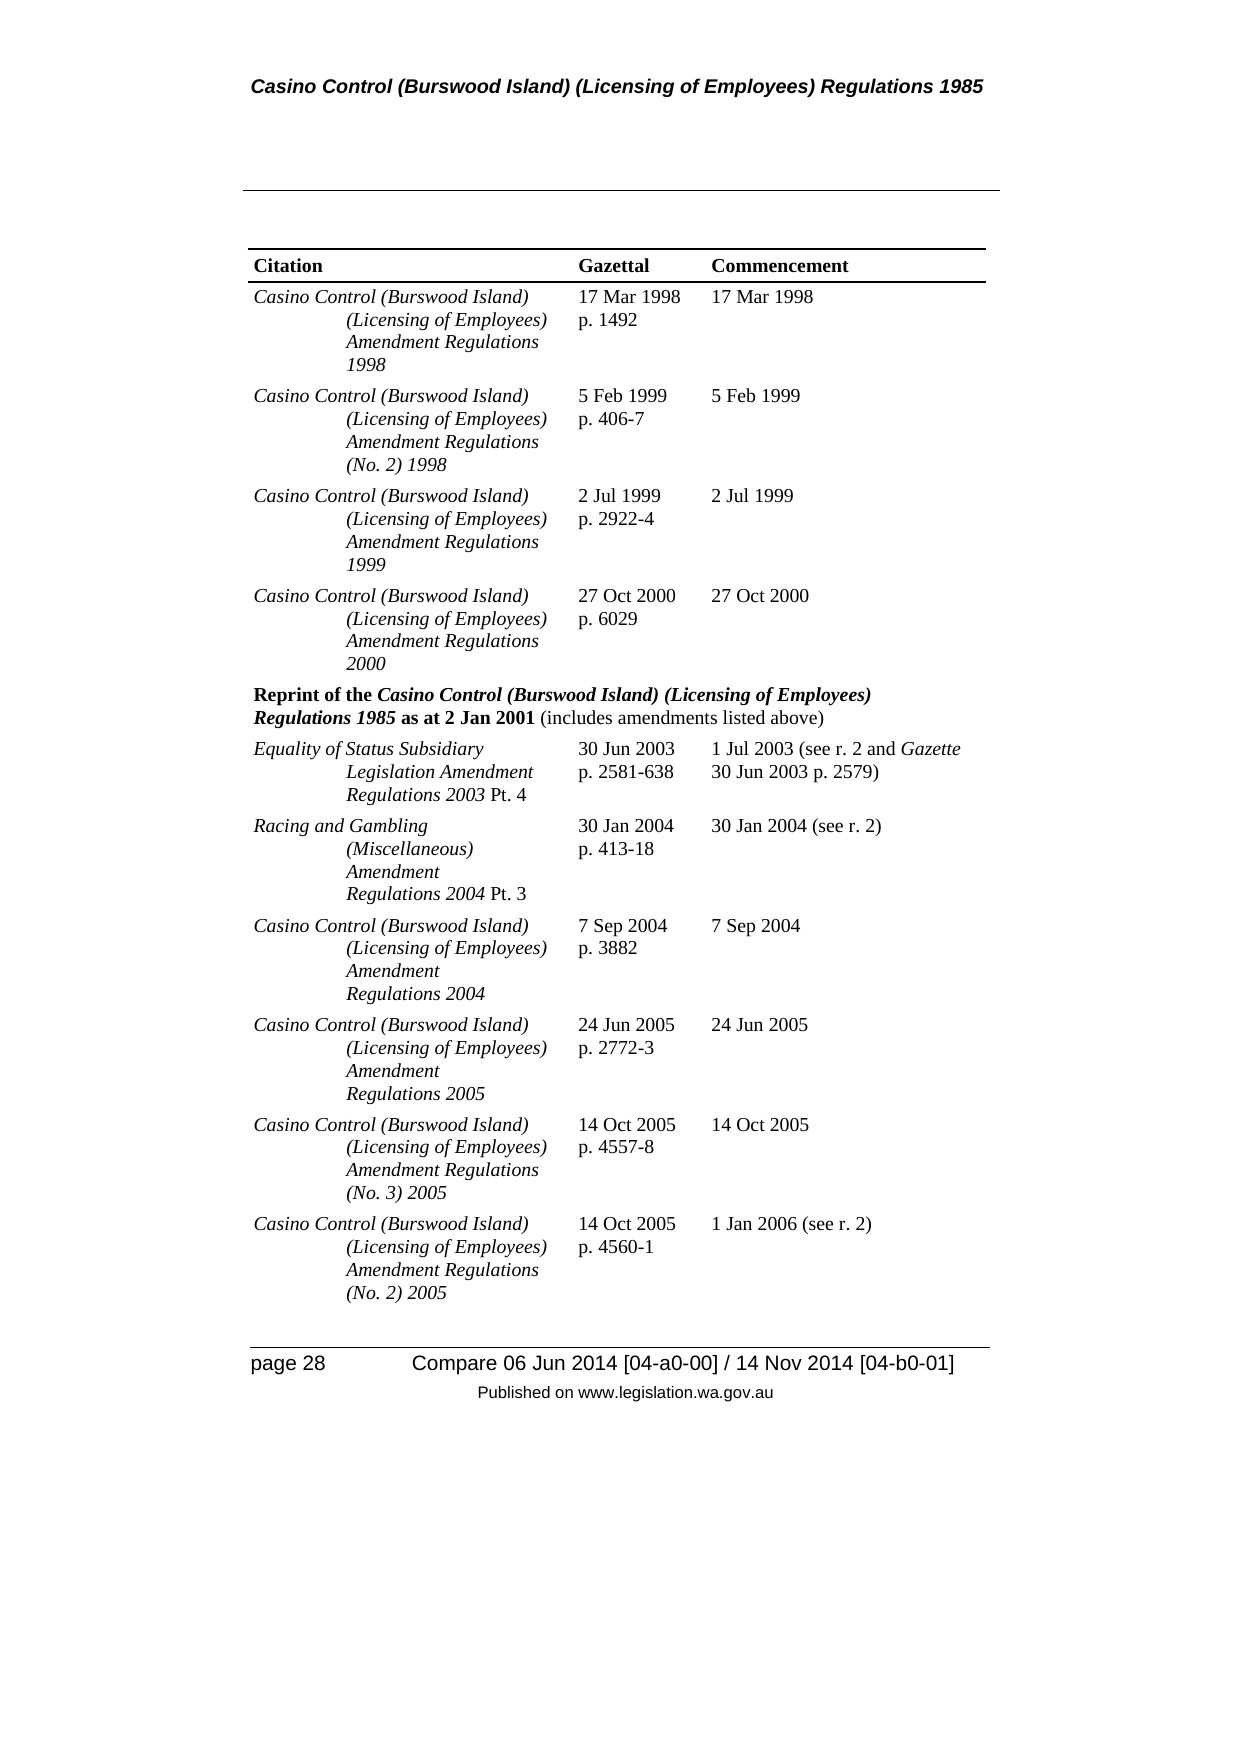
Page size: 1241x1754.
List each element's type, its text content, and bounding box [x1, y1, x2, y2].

table_cell Casino Control () (Licensing of Employees) Amendment Regulations (No. 3) 2005 [248, 1109, 572, 1208]
table_cell 30 Jun 2003 p. 2581-638 [572, 733, 705, 810]
table_header Commencement [705, 250, 986, 281]
table_cell 2 Jul 1999 p. 2922-4 [572, 480, 705, 579]
table_cell 17 Mar 1998 p. 1492 [572, 283, 705, 380]
table_cell 1 Jan 2006 (see r. 2) [705, 1208, 986, 1308]
table_cell 24 Jun 2005 [705, 1009, 986, 1108]
table_header Citation [248, 250, 572, 281]
table_cell 27 Oct 2000 p. 6029 [572, 580, 705, 679]
table_cell 27 Oct 2000 [705, 580, 986, 679]
table_cell Casino Control () (Licensing of Employees) Amendment Regulations 2005 [248, 1009, 572, 1108]
table_cell 5 Feb 1999 p. 406-7 [572, 380, 705, 480]
table_cell Casino Control () (Licensing of Employees) Amendment Regulations 2000 [248, 580, 572, 679]
table_cell Racing and Gambling (Miscellaneous) Amendment Regulations 2004 Pt. 3 [248, 810, 572, 909]
table_cell 7 Sep 2004 [705, 909, 986, 1009]
table_cell 14 Oct 2005 p. 4560-1 [572, 1208, 705, 1308]
table_cell 30 Jan 2004 p. 413-18 [572, 810, 705, 909]
table_cell 14 Oct 2005 p. 4557-8 [572, 1109, 705, 1208]
table_cell Casino Control () (Licensing of Employees) Amendment Regulations 2004 [248, 909, 572, 1009]
table_cell 2 Jul 1999 [705, 480, 986, 579]
table_header Gazettal [572, 250, 705, 281]
table_cell Casino Control () (Licensing of Employees) Amendment Regulations (No. 2) 1998 [248, 380, 572, 480]
table_cell Casino Control () (Licensing of Employees) Amendment Regulations 1999 [248, 480, 572, 579]
table_cell Reprint of the Casino Control () (Licensing of Employees) Regulations 1985 as at 2 Jan 2001 (includes amendments listed above) [248, 679, 986, 733]
table_cell 30 Jan 2004 (see r. 2) [705, 810, 986, 909]
table_cell 1 Jul 2003 (see r. 2 and Gazette 30 Jun 2003 p. 2579) [705, 733, 986, 810]
table_cell 14 Oct 2005 [705, 1109, 986, 1208]
table_cell 17 Mar 1998 [705, 283, 986, 380]
table_cell Equality of Status Subsidiary Legislation Amendment Regulations 2003 Pt. 4 [248, 733, 572, 810]
table_cell 24 Jun 2005 p. 2772-3 [572, 1009, 705, 1108]
table_cell 7 Sep 2004 p. 3882 [572, 909, 705, 1009]
table_cell Casino Control () (Licensing of Employees) Amendment Regulations (No. 2) 2005 [248, 1208, 572, 1308]
table_cell Casino Control () (Licensing of Employees) Amendment Regulations 1998 [248, 283, 572, 380]
table_cell 5 Feb 1999 [705, 380, 986, 480]
